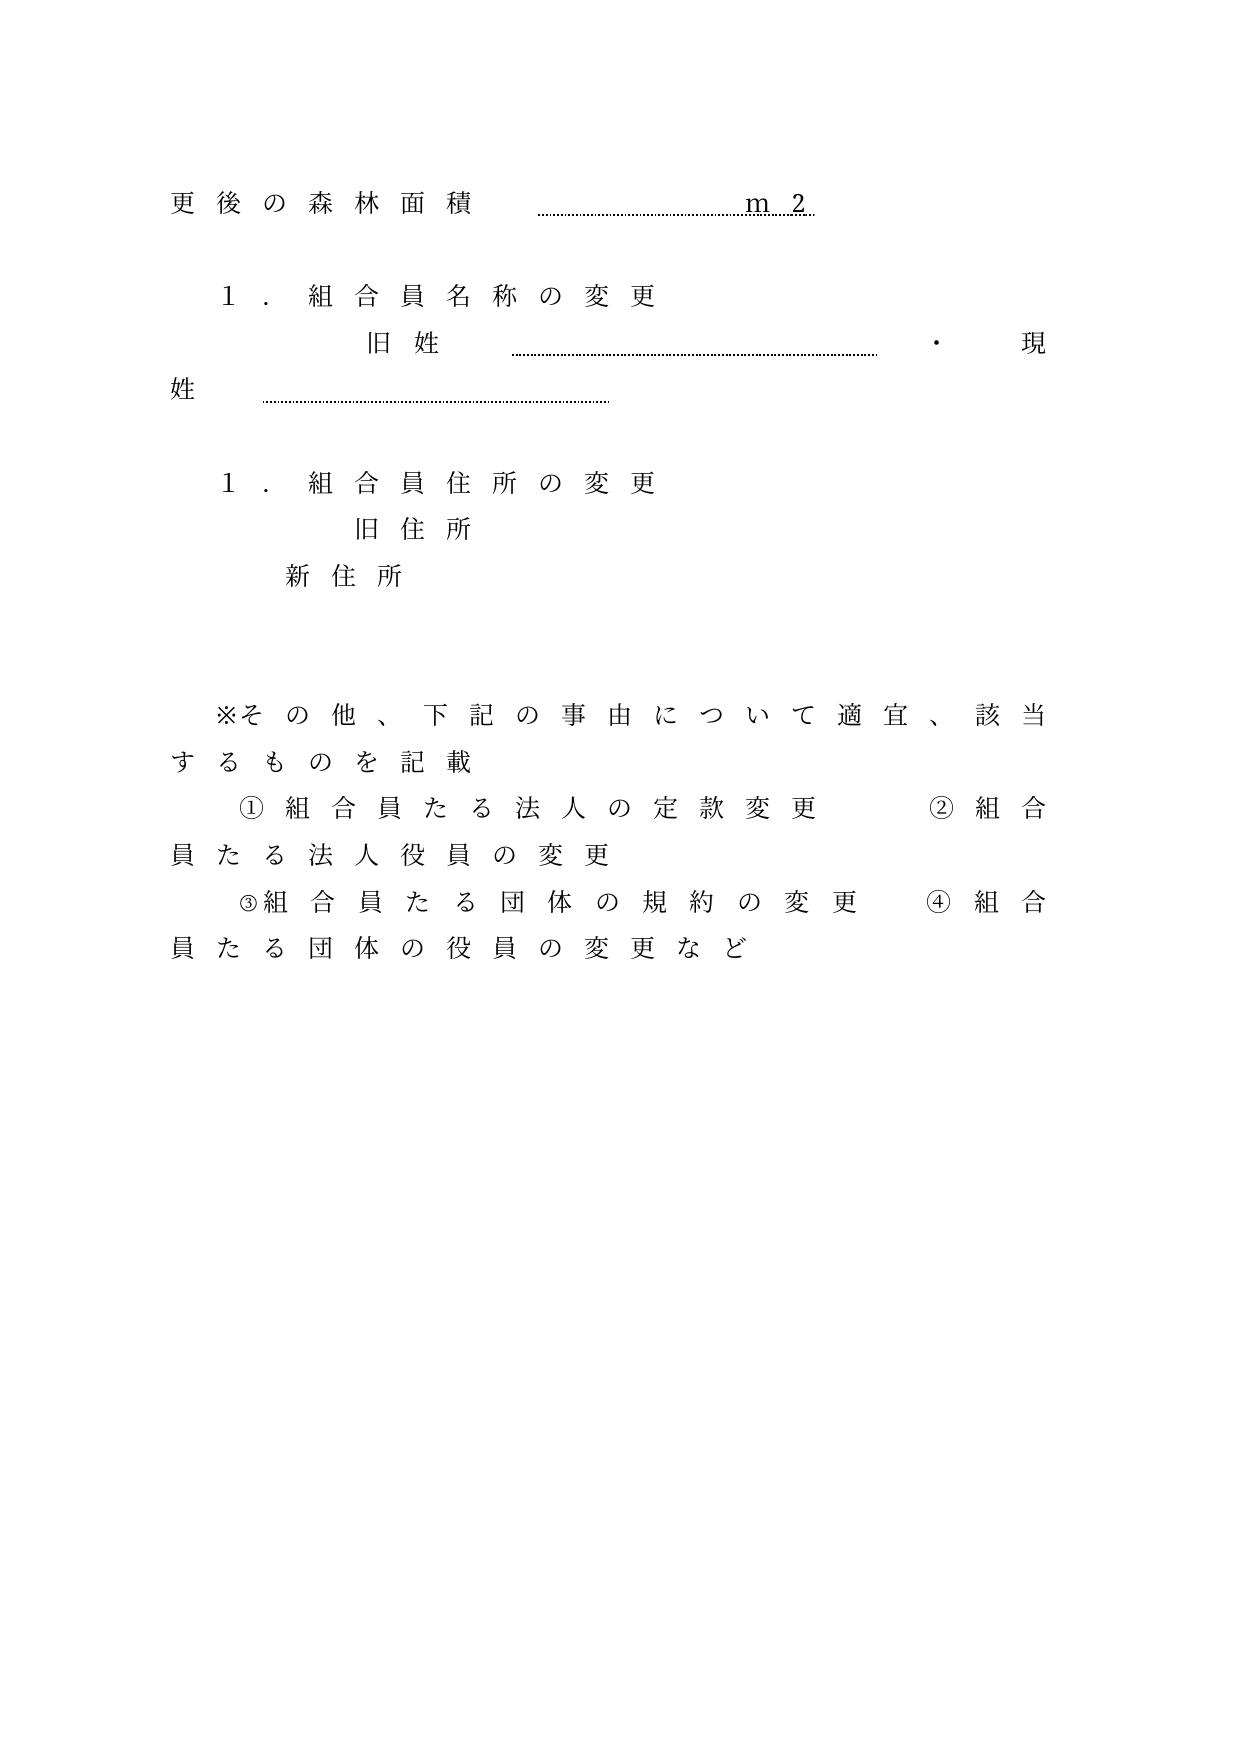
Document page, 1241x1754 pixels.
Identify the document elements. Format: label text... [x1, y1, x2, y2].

text 旧住所 [170, 504, 1068, 551]
text ※その他、下記の事由について適宜、該当するものを記載 [170, 691, 1068, 784]
text １．組合員名称の変更 [170, 272, 1068, 318]
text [170, 178, 1068, 225]
text ③組合員たる団体の規約の変更 ④組合員たる団体の役員の変更など [170, 877, 1068, 970]
text １．組合員住所の変更 [170, 458, 1068, 504]
text 旧姓 ・ 現姓 [170, 318, 1068, 411]
text ①組合員たる法人の定款変更 ②組合員たる法人役員の変更 [170, 784, 1068, 877]
text 新住所 [170, 551, 1068, 598]
